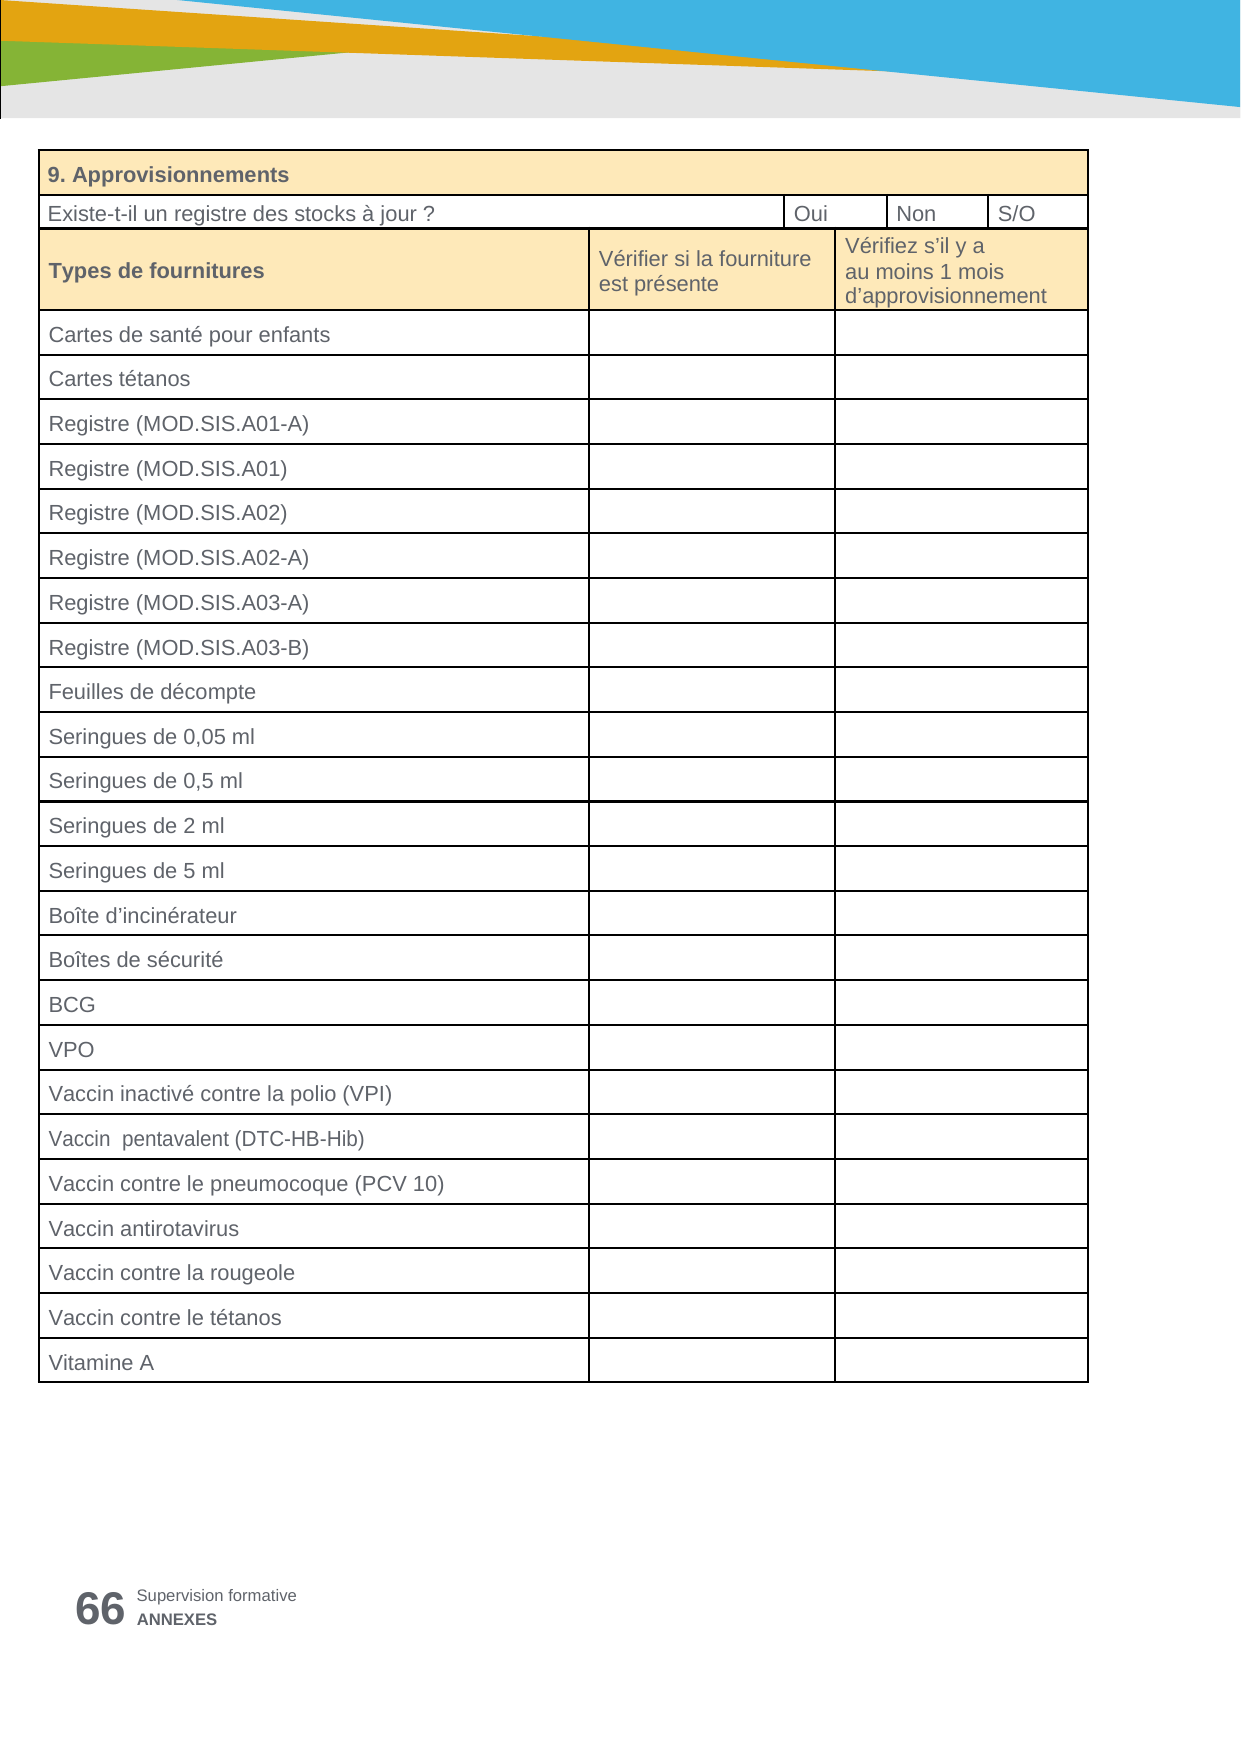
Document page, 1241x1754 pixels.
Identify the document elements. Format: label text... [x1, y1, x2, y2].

table_cell [590, 1294, 834, 1337]
table_cell [836, 356, 1087, 398]
table_cell Boîtes de sécurité [40, 936, 588, 979]
table_cell Registre (MOD.SIS.A01) [40, 445, 588, 487]
table_cell [836, 758, 1087, 800]
table_cell [836, 445, 1087, 487]
table_cell [590, 1205, 834, 1247]
table_cell Registre (MOD.SIS.A02-A) [40, 534, 588, 577]
table_cell [836, 803, 1087, 845]
table_cell Existe-t-il un registre des stocks à jour ? [40, 196, 783, 227]
table_cell [836, 1160, 1087, 1202]
table_cell [590, 981, 834, 1024]
table_cell [836, 490, 1087, 532]
table_cell Vaccin inactivé contre la polio (VPI) [40, 1071, 588, 1113]
table_cell [590, 490, 834, 532]
table_cell Vaccin contre le tétanos [40, 1294, 588, 1337]
table_cell [836, 1249, 1087, 1292]
table_cell Seringues de 5 ml [40, 847, 588, 890]
table_cell Seringues de 0,05 ml [40, 713, 588, 756]
table_cell [590, 624, 834, 666]
table_cell [836, 1115, 1087, 1158]
table_cell Cartes de santé pour enfants [40, 311, 588, 353]
table_cell Feuilles de décompte [40, 668, 588, 711]
table_cell [836, 534, 1087, 577]
table_header 9. Approvisionnements [40, 151, 1087, 194]
table_cell [590, 1026, 834, 1068]
table_cell Non [888, 196, 987, 227]
table_cell [836, 624, 1087, 666]
table_cell Boîte d’incinérateur [40, 892, 588, 934]
table_cell Vaccin contre la rougeole [40, 1249, 588, 1292]
table_cell [590, 892, 834, 934]
table_cell [590, 936, 834, 979]
table_cell Vitamine A [40, 1339, 588, 1381]
table_cell Registre (MOD.SIS.A02) [40, 490, 588, 532]
table_cell [590, 579, 834, 622]
table_cell Vérifiez s’il y a au moins 1 mois d’approvisionnement [836, 230, 1087, 309]
table_cell [836, 400, 1087, 443]
table_cell [836, 668, 1087, 711]
table_cell [590, 534, 834, 577]
table_cell [590, 1115, 834, 1158]
table_cell [590, 311, 834, 353]
table_cell [836, 892, 1087, 934]
table_cell [590, 803, 834, 845]
table_cell Registre (MOD.SIS.A03-A) [40, 579, 588, 622]
table_cell Cartes tétanos [40, 356, 588, 398]
table_cell [836, 1026, 1087, 1068]
text ANNEXES [137, 1609, 1240, 1629]
table_cell [590, 668, 834, 711]
table_cell [836, 1294, 1087, 1337]
table_cell [836, 579, 1087, 622]
table_cell [590, 1071, 834, 1113]
table_cell [836, 1071, 1087, 1113]
table_cell VPO [40, 1026, 588, 1068]
table_cell [590, 1160, 834, 1202]
table_cell Vaccin contre le pneumocoque (PCV 10) [40, 1160, 588, 1202]
table_cell [590, 400, 834, 443]
table_cell Seringues de 2 ml [40, 803, 588, 845]
table_cell [836, 1339, 1087, 1381]
text Supervision formative [136, 1586, 1240, 1605]
table_cell [590, 847, 834, 890]
table_cell [590, 1249, 834, 1292]
table_cell [836, 847, 1087, 890]
table_cell [590, 356, 834, 398]
table_cell [836, 936, 1087, 979]
table_cell Vaccin antirotavirus [40, 1205, 588, 1247]
table_cell Vaccin pentavalent (DTC-HB-Hib) [40, 1115, 588, 1158]
table_cell [590, 758, 834, 800]
table_cell [836, 713, 1087, 756]
table_cell Vérifier si la fourniture est présente [590, 230, 834, 309]
table_cell [590, 1339, 834, 1381]
table_cell [836, 1205, 1087, 1247]
table_cell S/O [989, 196, 1087, 227]
table_cell Types de fournitures [40, 230, 588, 309]
table_cell [836, 311, 1087, 353]
table_cell [590, 445, 834, 487]
table_cell Registre (MOD.SIS.A01-A) [40, 400, 588, 443]
table_cell BCG [40, 981, 588, 1024]
table_cell Seringues de 0,5 ml [40, 758, 588, 800]
table_cell Oui [785, 196, 886, 227]
table_cell [590, 713, 834, 756]
table_cell Registre (MOD.SIS.A03-B) [40, 624, 588, 666]
table_cell [836, 981, 1087, 1024]
